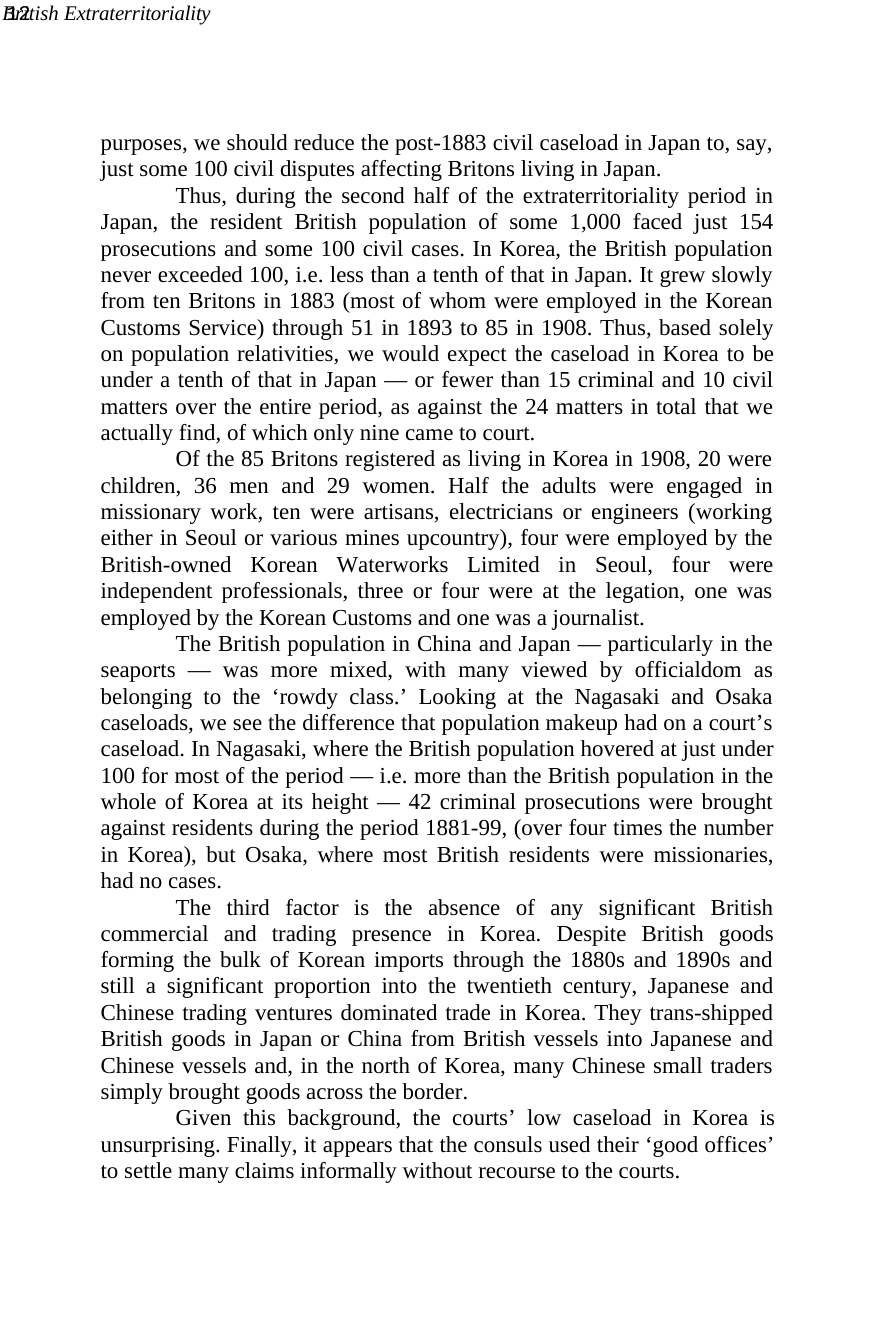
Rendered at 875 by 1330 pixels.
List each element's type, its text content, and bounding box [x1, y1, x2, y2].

text The British population in China and Japan — particularly in the seaports — was more mixed, with many viewed by officialdom as belonging to the ‘rowdy class.’ Looking at the Nagasaki and Osaka caseloads, we see the difference that population makeup had on a court’s caseload. In Nagasaki, where the British population hovered at just under 100 for most of the period — i.e. more than the British population in the whole of Korea at its height — 42 criminal prosecutions were brought against residents during the period 1881-99, (over four times the number in Korea), but Osaka, where most British residents were missionaries, had no cases. [100, 630, 774, 893]
text Of the 85 Britons registered as living in Korea in 1908, 20 were children, 36 men and 29 women. Half the adults were engaged in missionary work, ten were artisans, electricians or engineers (working either in Seoul or various mines upcountry), four were employed by the British-owned Korean Waterworks Limited in Seoul, four were independent professionals, three or four were at the legation, one was employed by the Korean Customs and one was a journalist. [100, 445, 774, 630]
text Given this background, the courts’ low caseload in Korea is unsurprising. Finally, it appears that the consuls used their ‘good offices’ to settle many claims informally without recourse to the courts. [100, 1104, 776, 1183]
text The third factor is the absence of any significant British commercial and trading presence in Korea. Despite British goods forming the bulk of Korean imports through the 1880s and 1890s and still a significant proportion into the twentieth century, Japanese and Chinese trading ventures dominated trade in Korea. They trans-shipped British goods in Japan or China from British vessels into Japanese and Chinese vessels and, in the north of Korea, many Chinese small traders simply brought goods across the border. [100, 893, 774, 1104]
text purposes, we should reduce the post-1883 civil caseload in Japan to, say, just some 100 civil disputes affecting Britons living in Japan. [100, 129, 774, 182]
text Thus, during the second half of the extraterritoriality period in Japan, the resident British population of some 1,000 faced just 154 prosecutions and some 100 civil cases. In Korea, the British population never exceeded 100, i.e. less than a tenth of that in Japan. It grew slowly from ten Britons in 1883 (most of whom were employed in the Korean Customs Service) through 51 in 1893 to 85 in 1908. Thus, based solely on population relativities, we would expect the caseload in Korea to be under a tenth of that in Japan — or fewer than 15 criminal and 10 civil matters over the entire period, as against the 24 matters in total that we actually find, of which only nine came to court. [100, 182, 774, 445]
